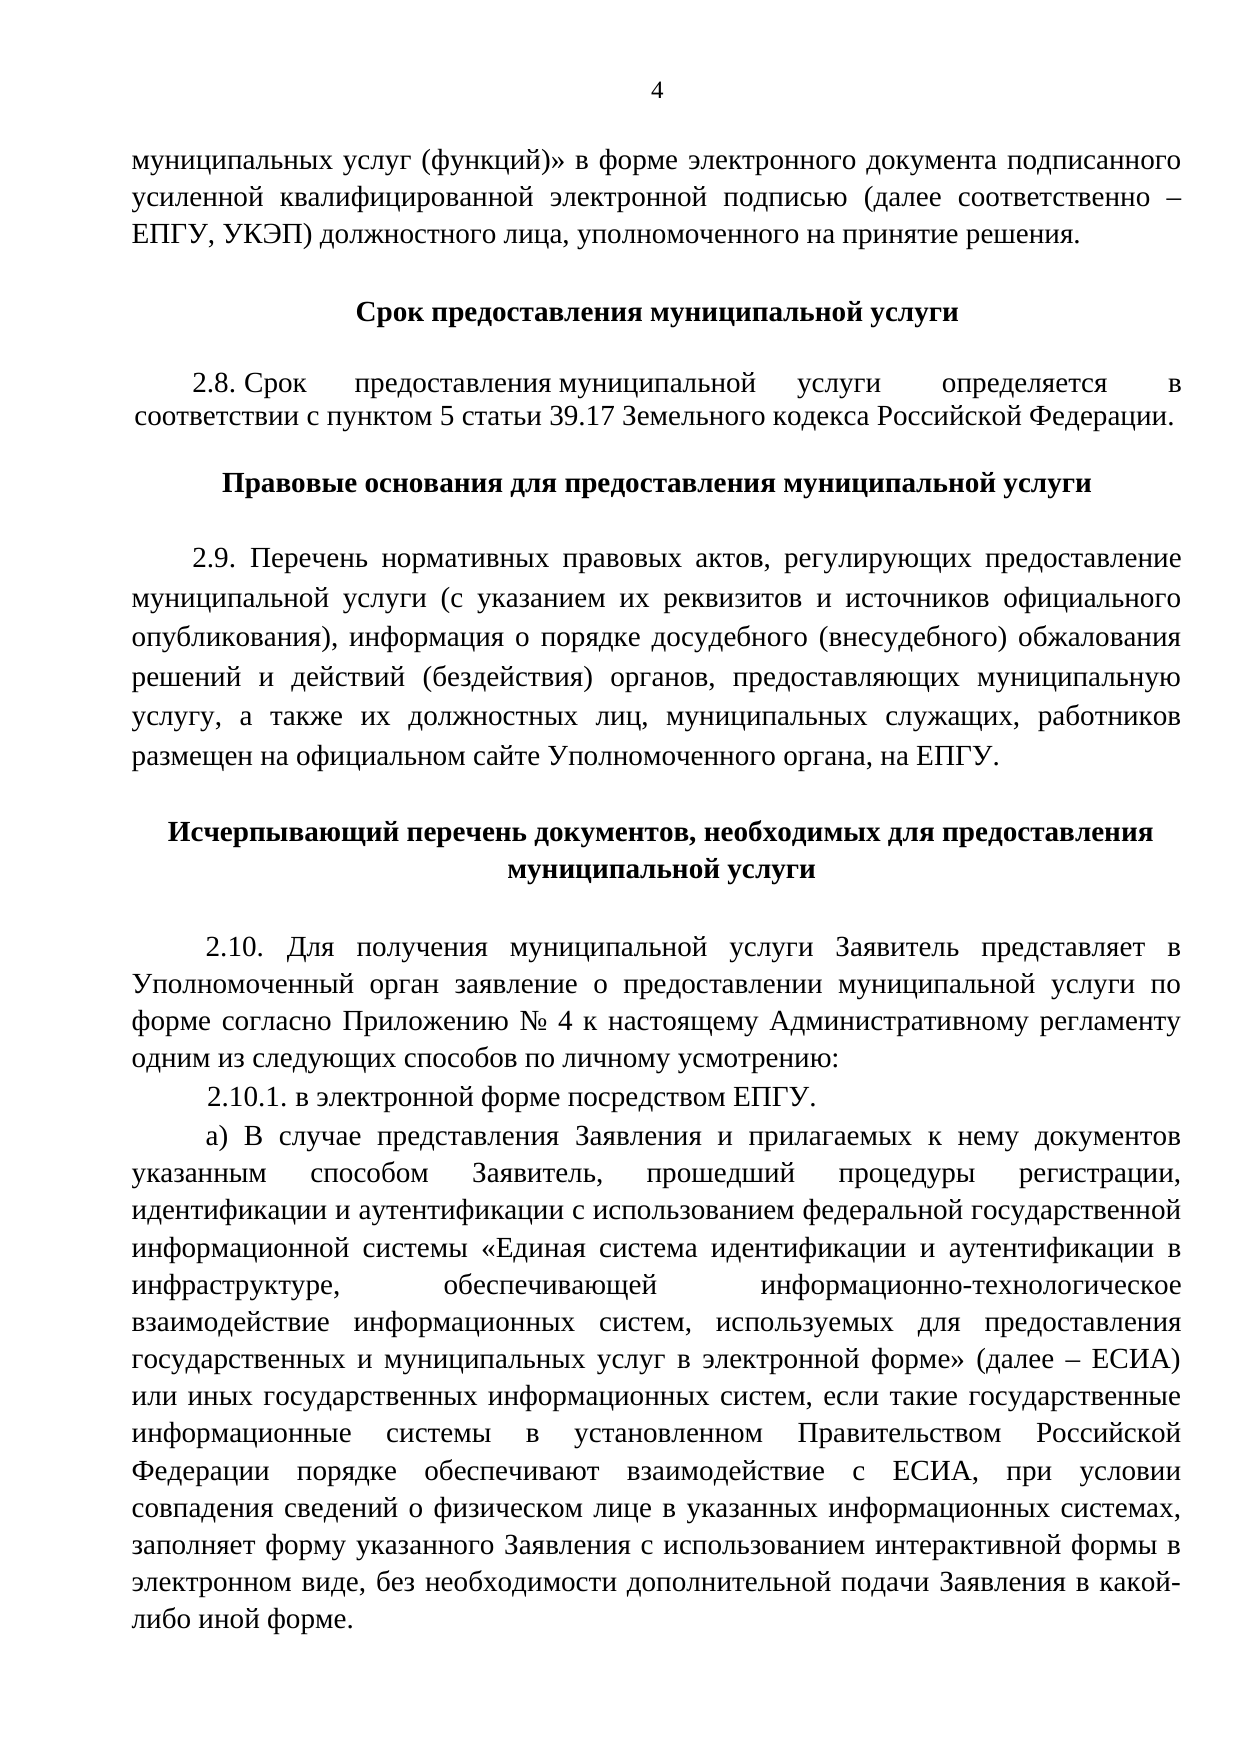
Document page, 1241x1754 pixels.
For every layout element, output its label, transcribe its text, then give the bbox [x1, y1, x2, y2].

text 2.8. Срок предоставления муниципальной услуги определяется в соответствии с пунктом 5 статьи 39.17 Земельного кодекса Российской Федерации. [134, 365, 1182, 432]
subtitle Правовые основания для предоставления муниципальной услуги [143, 465, 1171, 499]
subtitle Исчерпывающий перечень документов, необходимых для предоставления муниципальной услуги [143, 814, 1178, 885]
text а) В случае представления Заявления и прилагаемых к нему документов указанным способом Заявитель, прошедший процедуры регистрации, идентификации и аутентификации с использованием федеральной государственной информационной системы «Единая система идентификации и аутентификации в инфраструктуре, обеспечивающей информационно-технологическое взаимодействие информационных систем, используемых для предоставления государственных и муниципальных услуг в электронной форме» (далее – ЕСИА) или иных государственных информационных систем, если такие государственные информационные системы в установленном Правительством Российской Федерации порядке обеспечивают взаимодействие с ЕСИА, при условии совпадения сведений о физическом лице в указанных информационных системах, заполняет форму указанного Заявления с использованием интерактивной формы в электронном виде, без необходимости дополнительной подачи Заявления в какой-либо иной форме. [131, 1118, 1182, 1635]
text 2.9. Перечень нормативных правовых актов, регулирующих предоставление муниципальной услуги (с указанием их реквизитов и источников официального опубликования), информация о порядке досудебного (внесудебного) обжалования решений и действий (бездействия) органов, предоставляющих муниципальную услугу, а также их должностных лиц, муниципальных служащих, работников размещен на официальном сайте Уполномоченного органа, на ЕПГУ. [131, 540, 1182, 771]
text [131, 142, 1182, 250]
subtitle Срок предоставления муниципальной услуги [143, 294, 1171, 328]
text 2.10.1. в электронной форме посредством ЕПГУ. [207, 1079, 1182, 1113]
text 2.10. Для получения муниципальной услуги Заявитель представляет в Уполномоченный орган заявление о предоставлении муниципальной услуги по форме согласно Приложению № 4 к настоящему Административному регламенту одним из следующих способов по личному усмотрению: [131, 929, 1182, 1074]
